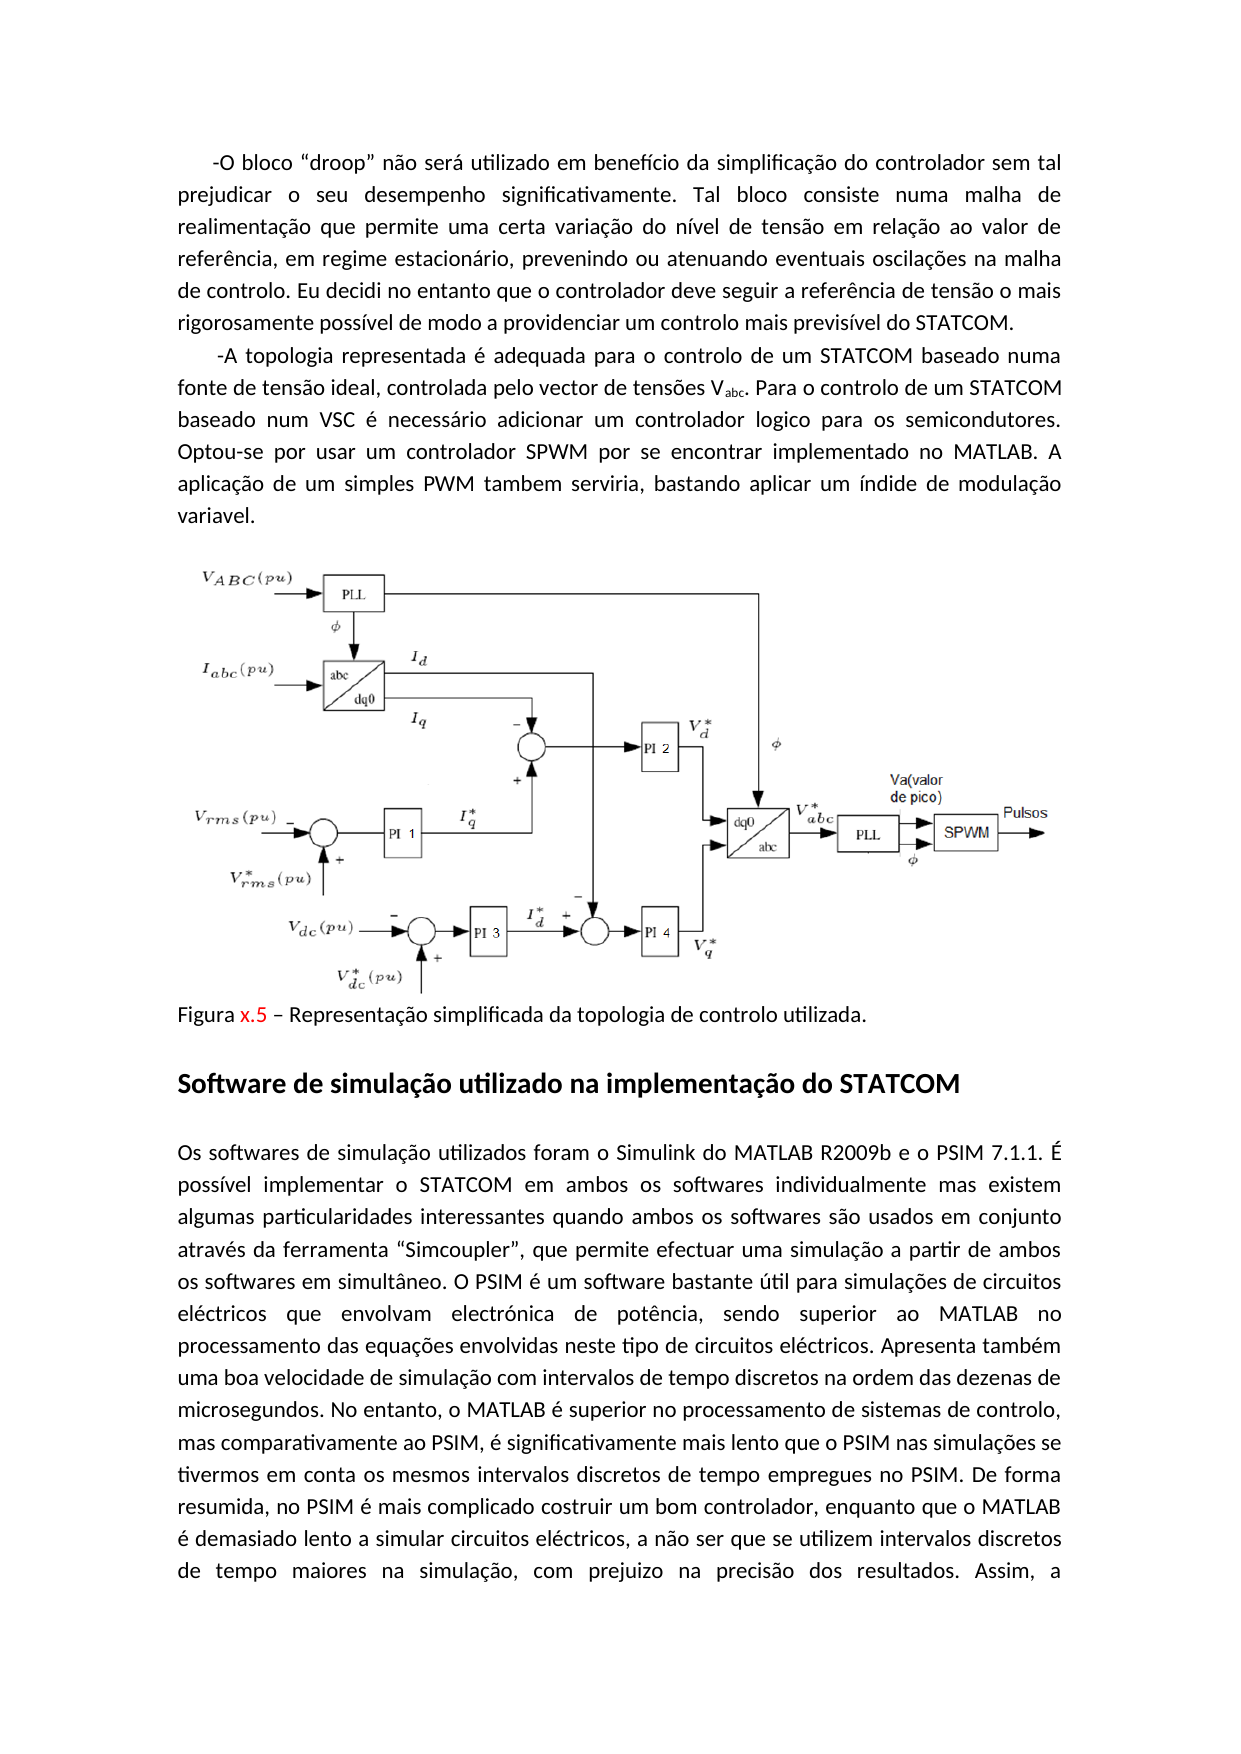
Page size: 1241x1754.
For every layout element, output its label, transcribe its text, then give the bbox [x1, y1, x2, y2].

picture [177, 566, 1063, 997]
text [177, 1138, 1063, 1584]
text Figura x.5 – Representação simplificada da topologia de controlo utilizada. [177, 1001, 1063, 1029]
text Software de simulação utilizado na implementação do STATCOM [177, 1065, 1063, 1101]
text -A topologia representada é adequada para o controlo de um STATCOM baseado numa fonte de tensão ideal, controlada pelo vector de tensões Vabc. Para o controlo de um STATCOM baseado num VSC é necessário adicionar um controlador logico para os semicondutores. Optou-se por usar um controlador SPWM por se encontrar implementado no MATLAB. A aplicação de um simples PWM tambem serviria, bastando aplicar um índide de modulação variavel. [177, 341, 1063, 530]
text -O bloco “droop” não será utilizado em benefício da simplificação do controlador sem tal prejudicar o seu desempenho significativamente. Tal bloco consiste numa malha de realimentação que permite uma certa variação do nível de tensão em relação ao valor de referência, em regime estacionário, prevenindo ou atenuando eventuais oscilações na malha de controlo. Eu decidi no entanto que o controlador deve seguir a referência de tensão o mais rigorosamente possível de modo a providenciar um controlo mais previsível do STATCOM. [177, 148, 1063, 337]
